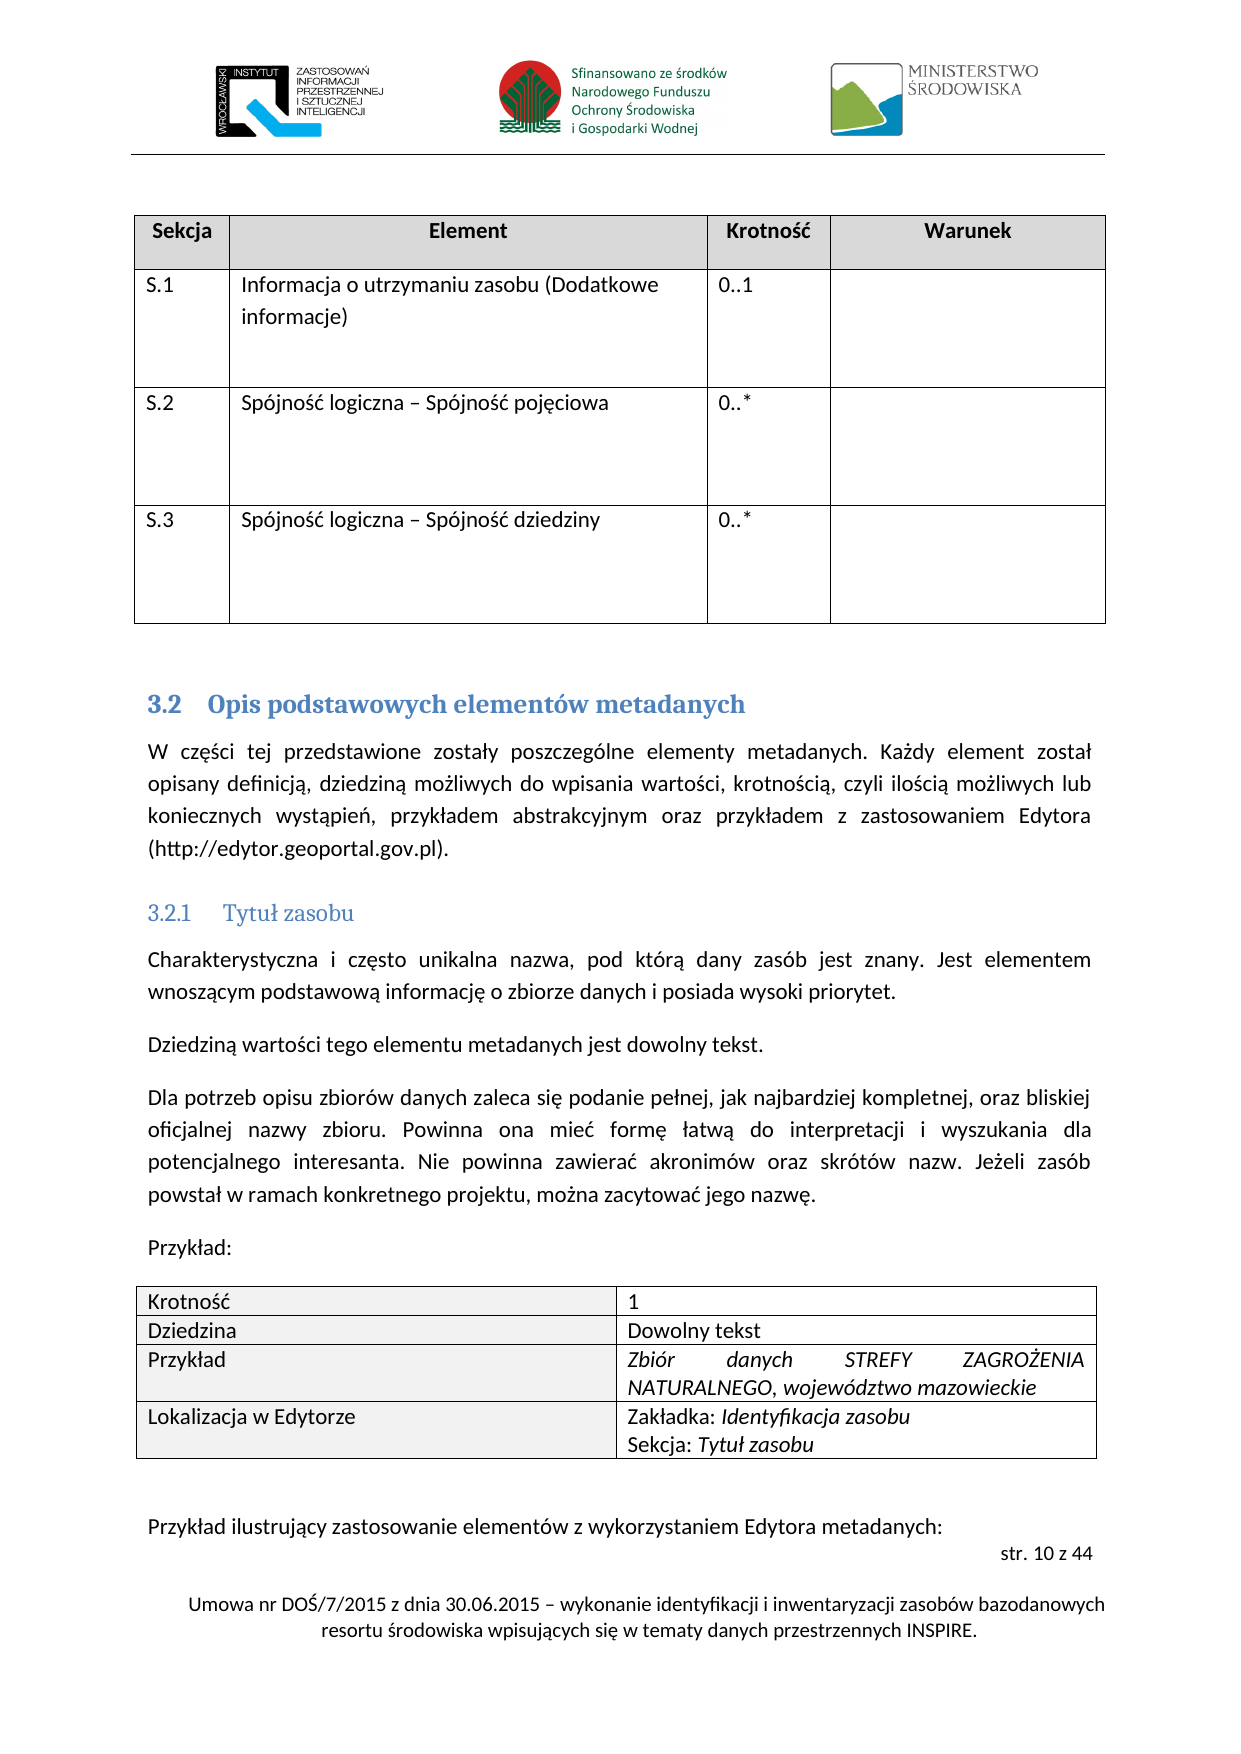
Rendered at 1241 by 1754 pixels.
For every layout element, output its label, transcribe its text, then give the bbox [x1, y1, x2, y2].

table_header 1 [617, 1287, 1096, 1315]
picture [203, 62, 394, 141]
text Dziedziną wartości tego elementu metadanych jest dowolny tekst. [148, 1030, 1093, 1058]
table_cell Informacja o utrzymaniu zasobu (Dodatkowe informacje) [230, 270, 707, 387]
text Przykład: [148, 1233, 1093, 1261]
table_header Krotność [708, 216, 830, 269]
table_cell Dziedzina [137, 1316, 616, 1344]
table_header Sekcja [135, 216, 229, 269]
table_cell S.1 [135, 270, 229, 387]
subtitle Opis podstawowych elementów metadanych [148, 689, 1093, 720]
table_cell Zbiór danych STREFY ZAGROŻENIA NATURALNEGO, województwo mazowieckie [617, 1345, 1096, 1401]
table_cell [831, 388, 1105, 504]
table_header Warunek [831, 216, 1105, 269]
table_cell Spójność logiczna – Spójność dziedziny [230, 506, 707, 622]
picture [495, 57, 733, 138]
table_cell 0..* [708, 506, 830, 622]
table_cell Zakładka: Identyfikacja zasobu Sekcja: Tytuł zasobu [617, 1402, 1096, 1458]
table_cell S.3 [135, 506, 229, 622]
table_header Krotność [137, 1287, 616, 1315]
table_cell Lokalizacja w Edytorze [137, 1402, 616, 1458]
table_cell [831, 270, 1105, 387]
table_cell S.2 [135, 388, 229, 504]
text W części tej przedstawione zostały poszczególne elementy metadanych. Każdy element został opisany definicją, dziedziną możliwych do wpisania wartości, krotnością, czyli ilością możliwych lub koniecznych wystąpień, przykładem abstrakcyjnym oraz przykładem z zastosowaniem Edytora (http://edytor.geoportal.gov.pl). [148, 737, 1093, 862]
subtitle Tytuł zasobu [148, 899, 1093, 928]
table_cell Dowolny tekst [617, 1316, 1096, 1344]
text Przykład ilustrujący zastosowanie elementów z wykorzystaniem Edytora metadanych: [148, 1512, 1093, 1540]
table_cell [831, 506, 1105, 622]
table_header Element [230, 216, 707, 269]
table_cell Spójność logiczna – Spójność pojęciowa [230, 388, 707, 504]
text Charakterystyczna i często unikalna nazwa, pod którą dany zasób jest znany. Jest elementem wnoszącym podstawową informację o zbiorze danych i posiada wysoki priorytet. [148, 945, 1093, 1005]
table_cell Przykład [137, 1345, 616, 1401]
text Dla potrzeb opisu zbiorów danych zaleca się podanie pełnej, jak najbardziej kompletnej, oraz bliskiej oficjalnej nazwy zbioru. Powinna ona mieć formę łatwą do interpretacji i wyszukania dla potencjalnego interesanta. Nie powinna zawierać akronimów oraz skrótów nazw. Jeżeli zasób powstał w ramach konkretnego projektu, można zacytować jego nazwę. [148, 1083, 1093, 1208]
table_cell 0..* [708, 388, 830, 504]
picture [830, 63, 1038, 136]
table_cell 0..1 [708, 270, 830, 387]
